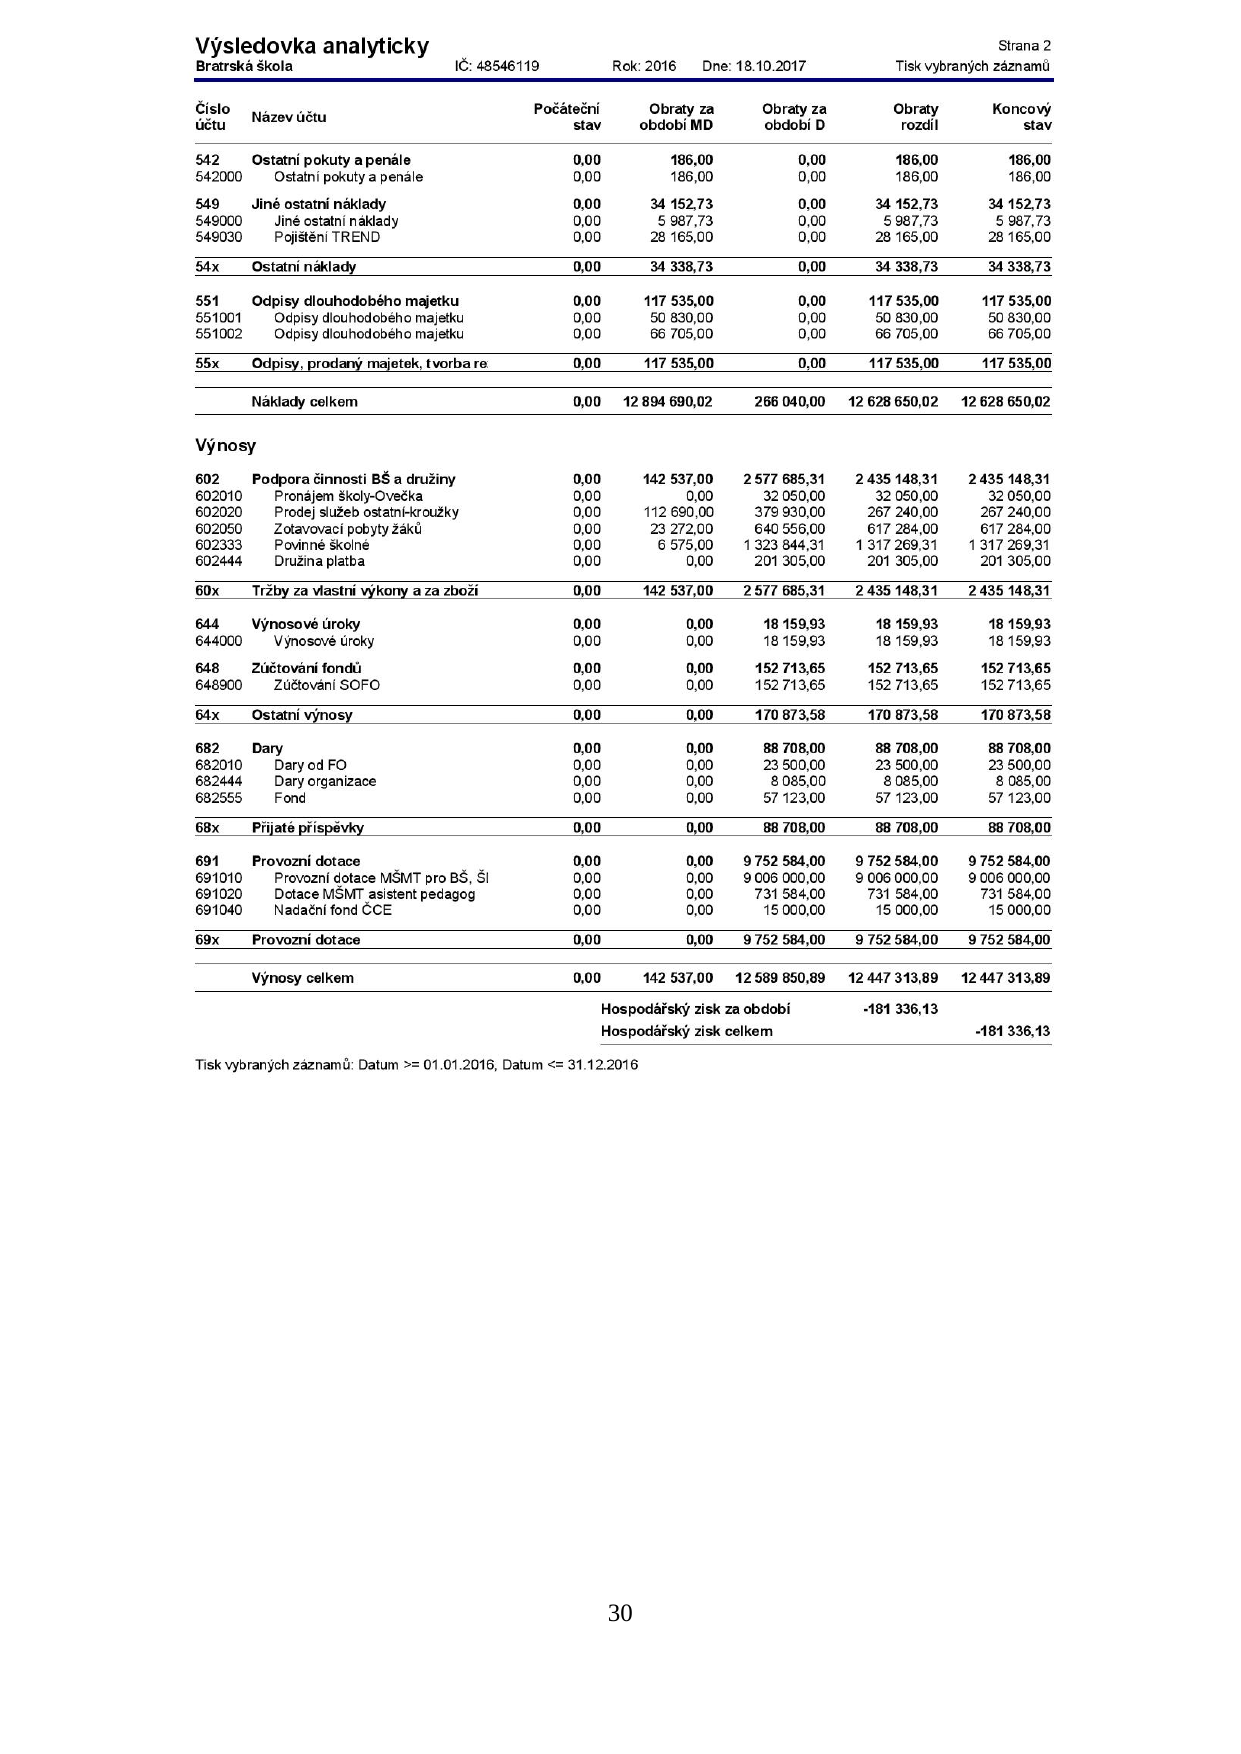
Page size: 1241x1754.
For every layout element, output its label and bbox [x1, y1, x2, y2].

picture [150, 0, 1096, 1323]
